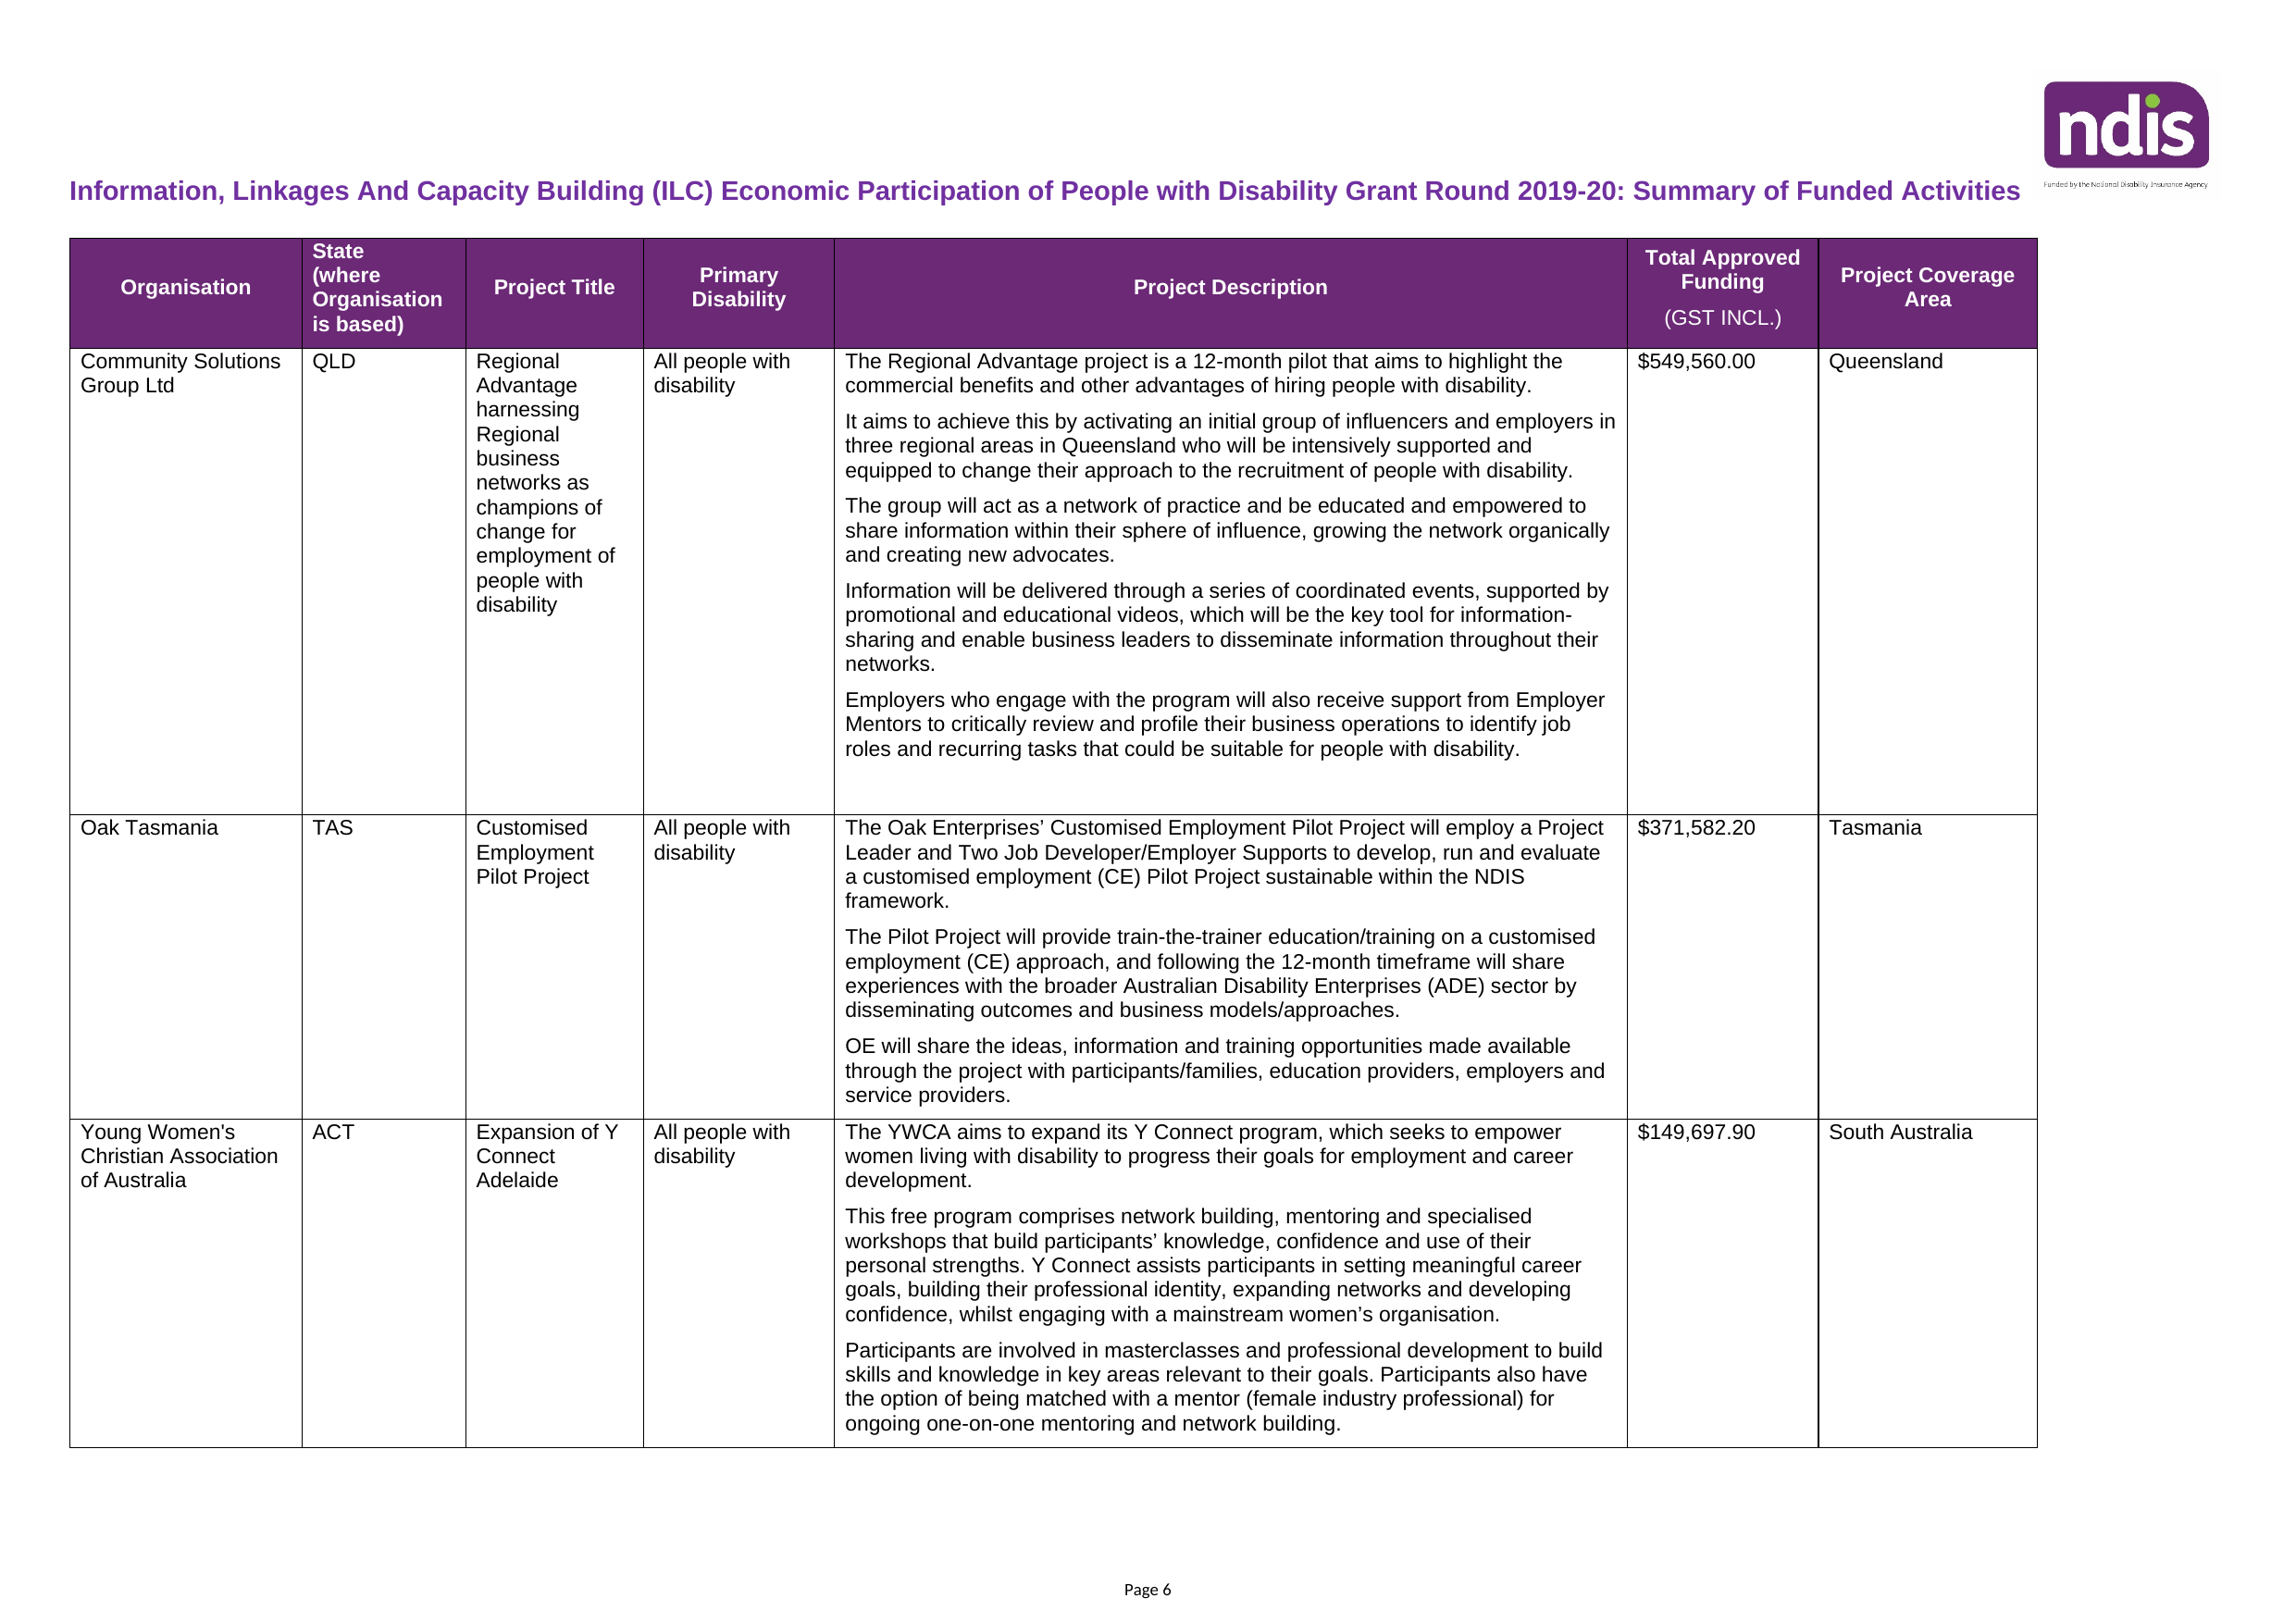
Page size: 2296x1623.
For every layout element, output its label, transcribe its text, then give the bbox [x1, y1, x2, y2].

table_cell The Regional Advantage project is a 12-month pilot that aims to highlight the commercial benefits and other advantages of hiring people with disability. It aims to achieve this by activating an initial group of influencers and employers in three regional areas in Queensland who will be intensively supported and equipped to change their approach to the recruitment of people with disability. The group will act as a network of practice and be educated and empowered to share information within their sphere of influence, growing the network organically and creating new advocates. Information will be delivered through a series of coordinated events, supported by promotional and educational videos, which will be the key tool for information-sharing and enable business leaders to disseminate information throughout their networks. Employers who engage with the program will also receive support from Employer Mentors to critically review and profile their business operations to identify job roles and recurring tasks that could be suitable for people with disability. [835, 349, 1627, 814]
table_cell $549,560.00 [1628, 349, 1818, 814]
table_cell $371,582.20 [1628, 815, 1818, 1119]
table_cell The YWCA aims to expand its Y Connect program, which seeks to empower women living with disability to progress their goals for employment and career development. This free program comprises network building, mentoring and specialised workshops that build participants’ knowledge, confidence and use of their personal strengths. Y Connect assists participants in setting meaningful career goals, building their professional identity, expanding networks and developing confidence, whilst engaging with a mainstream women’s organisation. Participants are involved in masterclasses and professional development to build skills and knowledge in key areas relevant to their goals. Participants also have the option of being matched with a mentor (female industry professional) for ongoing one-on-one mentoring and network building. [835, 1120, 1627, 1446]
table_cell The Oak Enterprises’ Customised Employment Pilot Project will employ a Project Leader and Two Job Developer/Employer Supports to develop, run and evaluate a customised employment (CE) Pilot Project sustainable within the NDIS framework. The Pilot Project will provide train-the-trainer education/training on a customised employment (CE) approach, and following the 12-month timeframe will share experiences with the broader Australian Disability Enterprises (ADE) sector by disseminating outcomes and business models/approaches. OE will share the ideas, information and training opportunities made available through the project with participants/families, education providers, employers and service providers. [835, 815, 1627, 1119]
table_cell Expansion of Y Connect Adelaide [466, 1120, 643, 1446]
table_header Total Approved Funding (GST INCL.) [1628, 239, 1818, 348]
table_cell Tasmania [1819, 815, 2037, 1119]
table_cell South Australia [1819, 1120, 2037, 1446]
table_cell All people with disability [644, 349, 834, 814]
table_header Organisation [70, 239, 302, 348]
table_cell All people with disability [644, 1120, 834, 1446]
picture [2030, 68, 2223, 201]
table_cell Young Women's Christian Association of Australia [70, 1120, 302, 1446]
table_header Project Title [466, 239, 643, 348]
table_cell All people with disability [644, 815, 834, 1119]
table_cell QLD [303, 349, 465, 814]
table_cell Regional Advantage harnessing Regional business networks as champions of change for employment of people with disability [466, 349, 643, 814]
table_header State (where Organisation is based) [303, 239, 465, 348]
table_cell Community Solutions Group Ltd [70, 349, 302, 814]
table_cell TAS [303, 815, 465, 1119]
table_cell Queensland [1819, 349, 2037, 814]
table_header Primary Disability [644, 239, 834, 348]
table_header Project Coverage Area [1819, 239, 2037, 348]
table_cell Customised Employment Pilot Project [466, 815, 643, 1119]
table_header Project Description [835, 239, 1627, 348]
table_cell Oak Tasmania [70, 815, 302, 1119]
table_cell ACT [303, 1120, 465, 1446]
table_cell $149,697.90 [1628, 1120, 1818, 1446]
